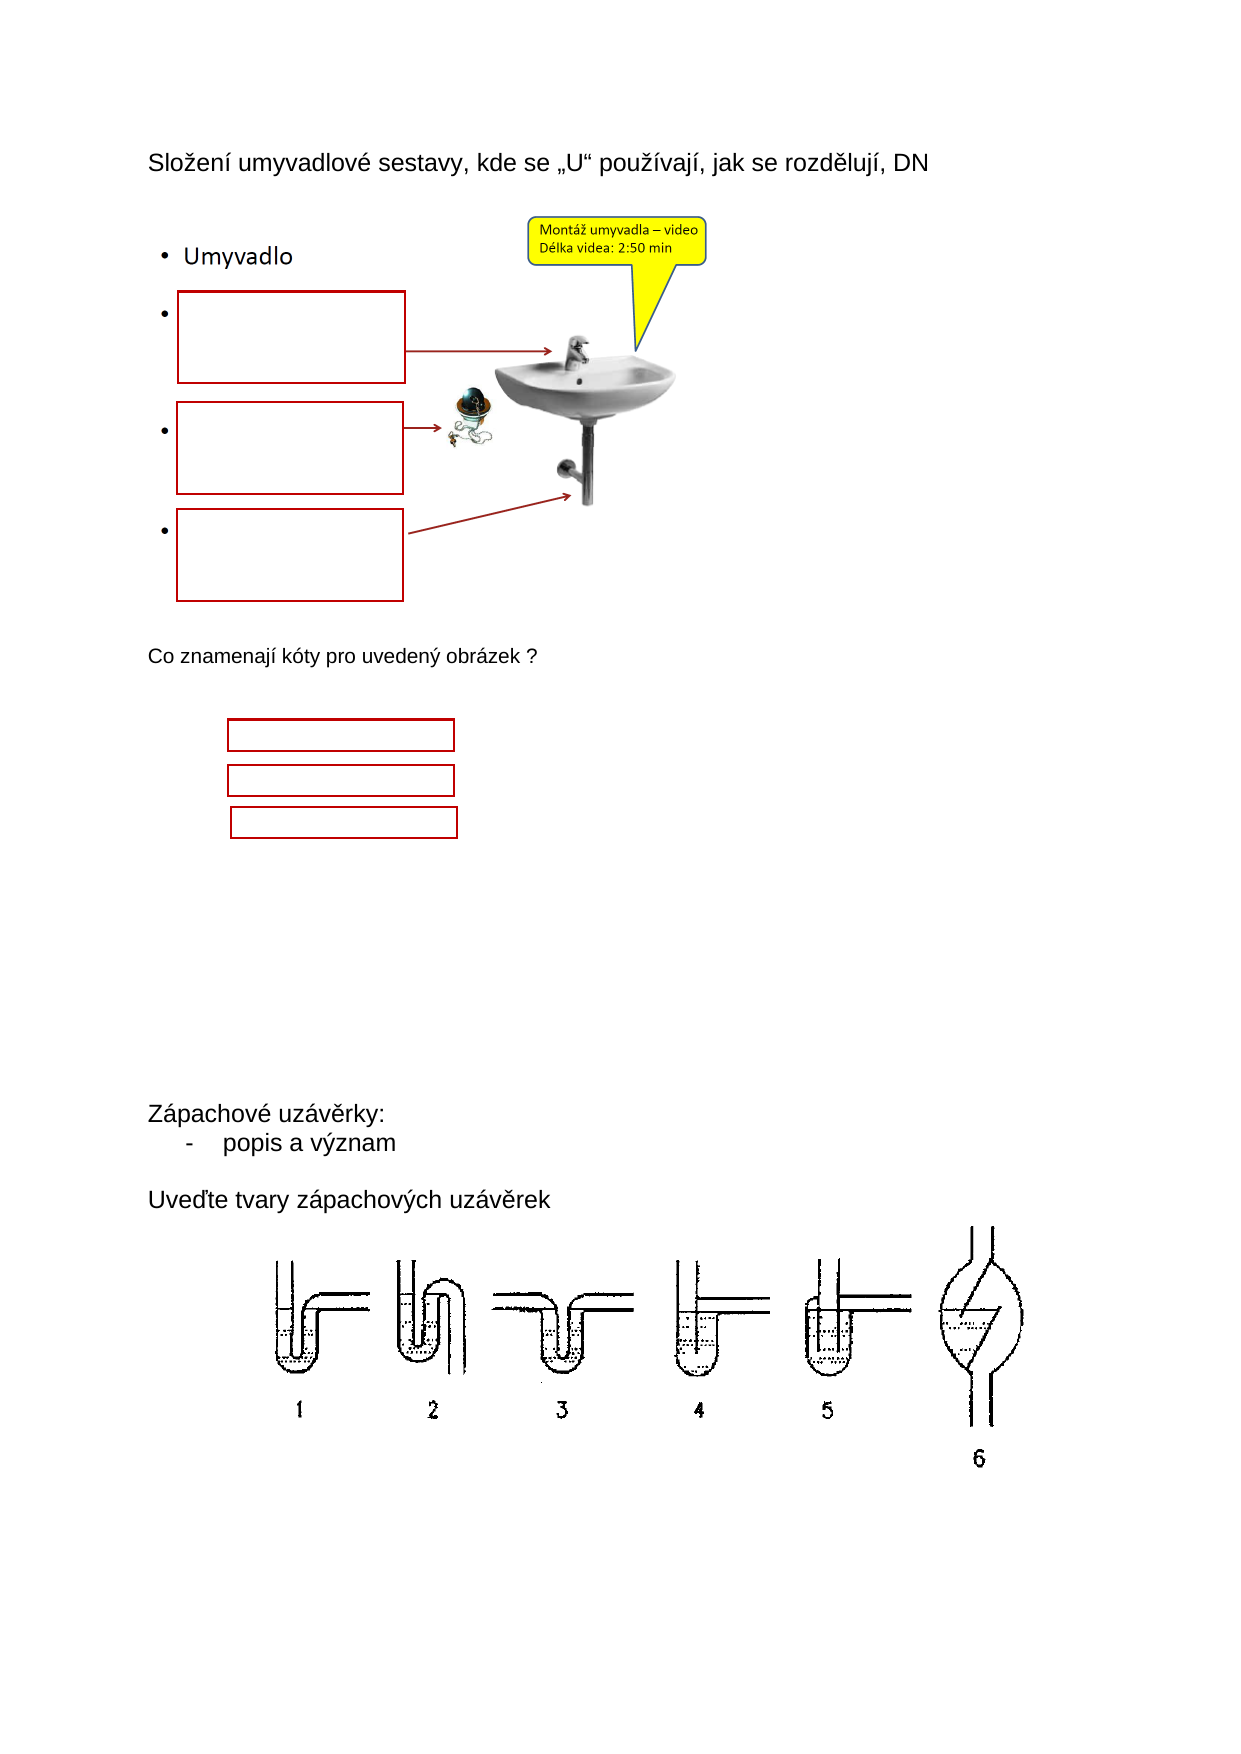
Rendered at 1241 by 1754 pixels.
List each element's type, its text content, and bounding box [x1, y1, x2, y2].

text Uveďte tvary zápachových uzávěrek [148, 1185, 1092, 1214]
text Zápachové uzávěrky: [148, 1099, 1092, 1128]
text Složení umyvadlové sestavy, kde se „U“ používají, jak se rozdělují, DN [148, 148, 1092, 176]
picture [147, 1214, 1093, 1474]
picture [147, 205, 726, 558]
text Co znamenají kóty pro uvedený obrázek ? [148, 644, 1092, 668]
list popis a význam [185, 1128, 1092, 1157]
